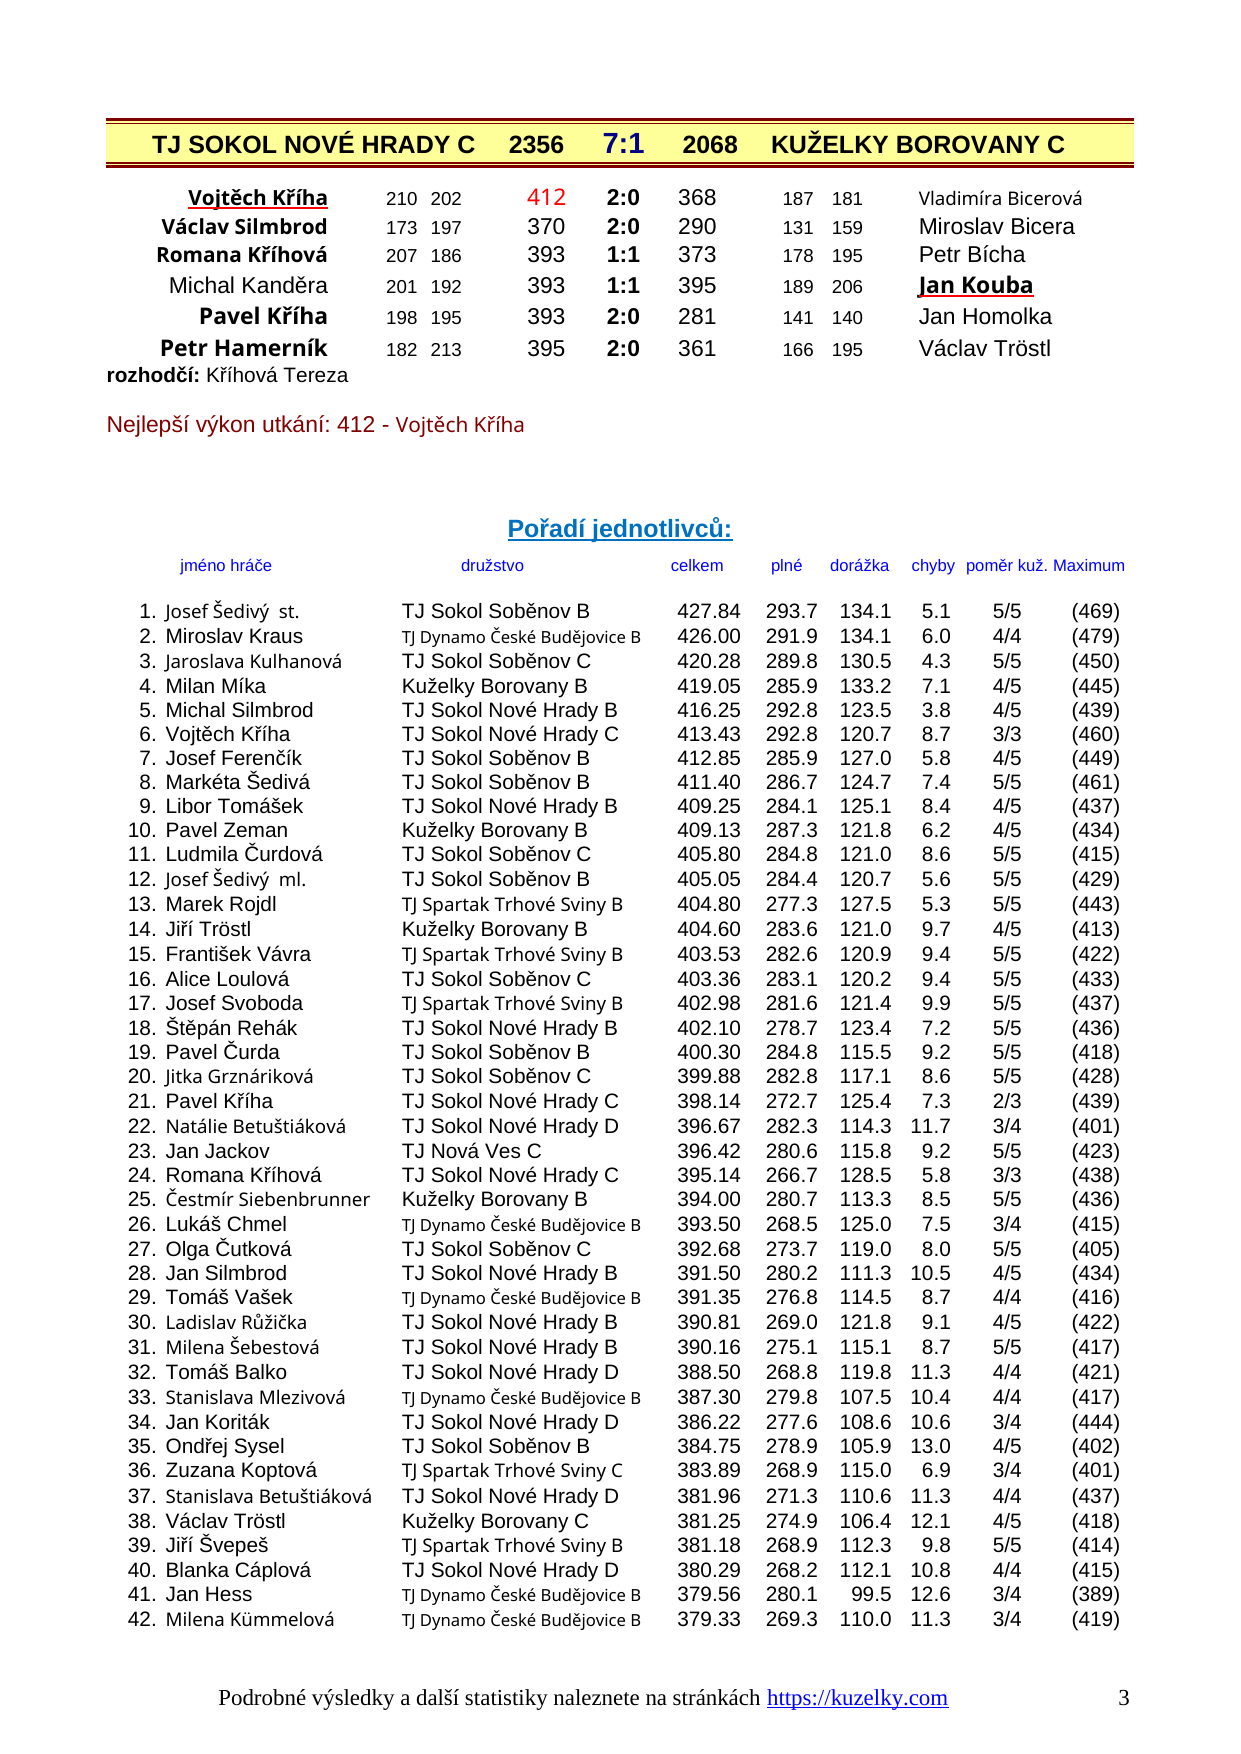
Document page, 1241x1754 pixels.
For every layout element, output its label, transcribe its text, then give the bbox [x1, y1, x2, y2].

text 4. Milan Míka Kuželky Borovany B 419.05 285.9 133.2 7.1 4/5 (445) [106, 674, 1134, 698]
text jméno hráče družstvo celkem plné dorážka chyby poměr kuž. Maximum [106, 556, 1134, 575]
text 33. Stanislava Mlezivová TJ Dynamo České Budějovice B 387.30 279.8 107.5 10.4 4/4 (417) [106, 1384, 1134, 1410]
text rozhodčí: Kříhová Tereza [106, 363, 1134, 387]
text 29. Tomáš Vašek TJ Dynamo České Budějovice B 391.35 276.8 114.5 8.7 4/4 (416) [106, 1285, 1134, 1309]
text 17. Josef Svoboda TJ Spartak Trhové Sviny B 402.98 281.6 121.4 9.9 5/5 (437) [106, 990, 1134, 1016]
text 22. Natálie Betuštiáková TJ Sokol Nové Hrady D 396.67 282.3 114.3 11.7 3/4 (401) [106, 1113, 1134, 1139]
text 12. Josef Šedivý ml. TJ Sokol Soběnov B 405.05 284.4 120.7 5.6 5/5 (429) [106, 866, 1134, 891]
text 30. Ladislav Růžička TJ Sokol Nové Hrady B 390.81 269.0 121.8 9.1 4/5 (422) [106, 1309, 1134, 1335]
text 14. Jiří Tröstl Kuželky Borovany B 404.60 283.6 121.0 9.7 4/5 (413) [106, 917, 1134, 941]
text 41. Jan Hess TJ Dynamo České Budějovice B 379.56 280.1 99.5 12.6 3/4 (389) [106, 1582, 1134, 1607]
text Romana Kříhová 207 186 393 1:1 373 178 195 Petr Bícha [106, 241, 1134, 269]
text 11. Ludmila Čurdová TJ Sokol Soběnov C 405.80 284.8 121.0 8.6 5/5 (415) [106, 842, 1134, 866]
text 34. Jan Koriták TJ Sokol Nové Hrady D 386.22 277.6 108.6 10.6 3/4 (444) [106, 1410, 1134, 1434]
text 37. Stanislava Betuštiáková TJ Sokol Nové Hrady D 381.96 271.3 110.6 11.3 4/4 (437) [106, 1483, 1134, 1509]
text Pořadí jednotlivců: [94, 514, 1145, 543]
text 35. Ondřej Sysel TJ Sokol Soběnov B 384.75 278.9 105.9 13.0 4/5 (402) [106, 1434, 1134, 1458]
text 9. Libor Tomášek TJ Sokol Nové Hrady B 409.25 284.1 125.1 8.4 4/5 (437) [106, 794, 1134, 818]
text 13. Marek Rojdl TJ Spartak Trhové Sviny B 404.80 277.3 127.5 5.3 5/5 (443) [106, 891, 1134, 917]
text 28. Jan Silmbrod TJ Sokol Nové Hrady B 391.50 280.2 111.3 10.5 4/5 (434) [106, 1261, 1134, 1285]
text 26. Lukáš Chmel TJ Dynamo České Budějovice B 393.50 268.5 125.0 7.5 3/4 (415) [106, 1212, 1134, 1237]
text 2. Miroslav Kraus TJ Dynamo České Budějovice B 426.00 291.9 134.1 6.0 4/4 (479) [106, 624, 1134, 649]
text Pavel Kříha 198 195 393 2:0 281 141 140 Jan Homolka [106, 300, 1134, 331]
text 38. Václav Tröstl Kuželky Borovany C 381.25 274.9 106.4 12.1 4/5 (418) [106, 1509, 1134, 1533]
text 21. Pavel Kříha TJ Sokol Nové Hrady C 398.14 272.7 125.4 7.3 2/3 (439) [106, 1089, 1134, 1113]
text Nejlepší výkon utkání: 412 - Vojtěch Kříha [106, 411, 1134, 439]
text 15. František Vávra TJ Spartak Trhové Sviny B 403.53 282.6 120.9 9.4 5/5 (422) [106, 941, 1134, 966]
text 31. Milena Šebestová TJ Sokol Nové Hrady B 390.16 275.1 115.1 8.7 5/5 (417) [106, 1335, 1134, 1360]
text Petr Hamerník 182 213 395 2:0 361 166 195 Václav Tröstl [106, 331, 1134, 363]
text 18. Štěpán Rehák TJ Sokol Nové Hrady B 402.10 278.7 123.4 7.2 5/5 (436) [106, 1016, 1134, 1040]
text Vojtěch Kříha 210 202 412 2:0 368 187 181 Vladimíra Bicerová [106, 181, 1134, 212]
text 42. Milena Kümmelová TJ Dynamo České Budějovice B 379.33 269.3 110.0 11.3 3/4 (419) [106, 1607, 1134, 1632]
text 6. Vojtěch Kříha TJ Sokol Nové Hrady C 413.43 292.8 120.7 8.7 3/3 (460) [106, 722, 1134, 746]
text 23. Jan Jackov TJ Nová Ves C 396.42 280.6 115.8 9.2 5/5 (423) [106, 1139, 1134, 1163]
text 16. Alice Loulová TJ Sokol Soběnov C 403.36 283.1 120.2 9.4 5/5 (433) [106, 966, 1134, 990]
text Václav Silmbrod 173 197 370 2:0 290 131 159 Miroslav Bicera [106, 212, 1134, 241]
text 5. Michal Silmbrod TJ Sokol Nové Hrady B 416.25 292.8 123.5 3.8 4/5 (439) [106, 698, 1134, 722]
text 8. Markéta Šedivá TJ Sokol Soběnov B 411.40 286.7 124.7 7.4 5/5 (461) [106, 770, 1134, 794]
text 27. Olga Čutková TJ Sokol Soběnov C 392.68 273.7 119.0 8.0 5/5 (405) [106, 1237, 1134, 1261]
text 7. Josef Ferenčík TJ Sokol Soběnov B 412.85 285.9 127.0 5.8 4/5 (449) [106, 746, 1134, 770]
text 32. Tomáš Balko TJ Sokol Nové Hrady D 388.50 268.8 119.8 11.3 4/4 (421) [106, 1360, 1134, 1384]
text 19. Pavel Čurda TJ Sokol Soběnov B 400.30 284.8 115.5 9.2 5/5 (418) [106, 1040, 1134, 1064]
text 24. Romana Kříhová TJ Sokol Nové Hrady C 395.14 266.7 128.5 5.8 3/3 (438) [106, 1163, 1134, 1187]
text 3. Jaroslava Kulhanová TJ Sokol Soběnov C 420.28 289.8 130.5 4.3 5/5 (450) [106, 649, 1134, 674]
text 20. Jitka Grznáriková TJ Sokol Soběnov C 399.88 282.8 117.1 8.6 5/5 (428) [106, 1064, 1134, 1089]
text 25. Čestmír Siebenbrunner Kuželky Borovany B 394.00 280.7 113.3 8.5 5/5 (436) [106, 1187, 1134, 1212]
text Michal Kanděra 201 192 393 1:1 395 189 206 Jan Kouba [106, 269, 1134, 300]
text 36. Zuzana Koptová TJ Spartak Trhové Sviny C 383.89 268.9 115.0 6.9 3/4 (401) [106, 1458, 1134, 1483]
text 40. Blanka Cáplová TJ Sokol Nové Hrady D 380.29 268.2 112.1 10.8 4/4 (415) [106, 1558, 1134, 1582]
text 1. Josef Šedivý st. TJ Sokol Soběnov B 427.84 293.7 134.1 5.1 5/5 (469) [106, 599, 1134, 624]
text TJ Sokol Nové Hrady C 2356 7:1 2068 Kuželky Borovany C [106, 124, 1134, 162]
text 10. Pavel Zeman Kuželky Borovany B 409.13 287.3 121.8 6.2 4/5 (434) [106, 818, 1134, 842]
text 39. Jiří Švepeš TJ Spartak Trhové Sviny B 381.18 268.9 112.3 9.8 5/5 (414) [106, 1533, 1134, 1558]
